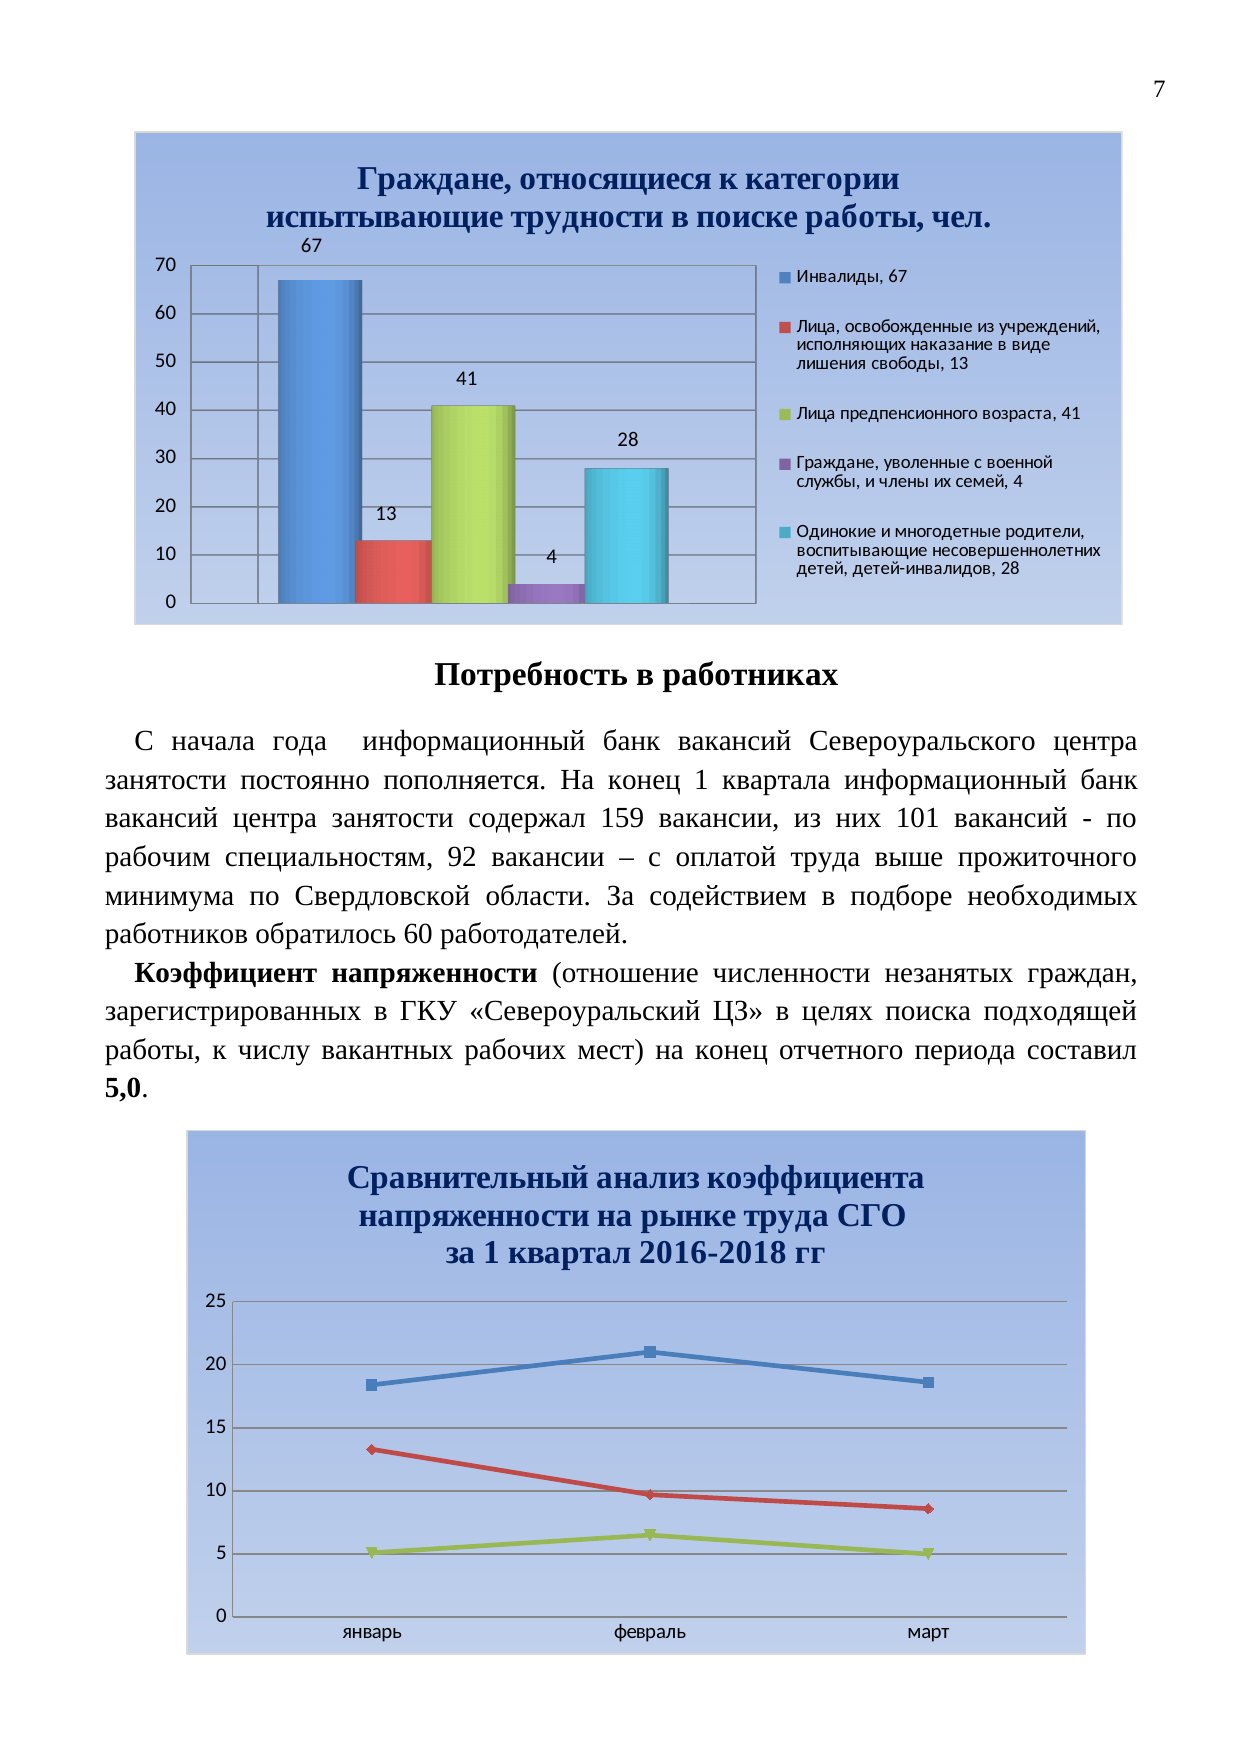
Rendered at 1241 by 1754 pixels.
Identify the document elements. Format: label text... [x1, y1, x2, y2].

text Коэффициент напряженности (отношение численности незанятых граждан, зарегистрированных в ГКУ «Североуральский ЦЗ» в целях поиска подходящей работы, к числу вакантных рабочих мест) на конец отчетного периода составил 5,0. [104, 955, 1138, 1104]
text Потребность в работниках [104, 654, 1138, 693]
text С начала года информационный банк вакансий Североуральского центра занятости постоянно пополняется. На конец 1 квартала информационный банк вакансий центра занятости содержал 159 вакансии, из них 101 вакансий - по рабочим специальностям, 92 вакансии – с оплатой труда выше прожиточного минимума по Свердловской области. За содействием в подборе необходимых работников обратилось 60 работодателей. [104, 723, 1138, 950]
